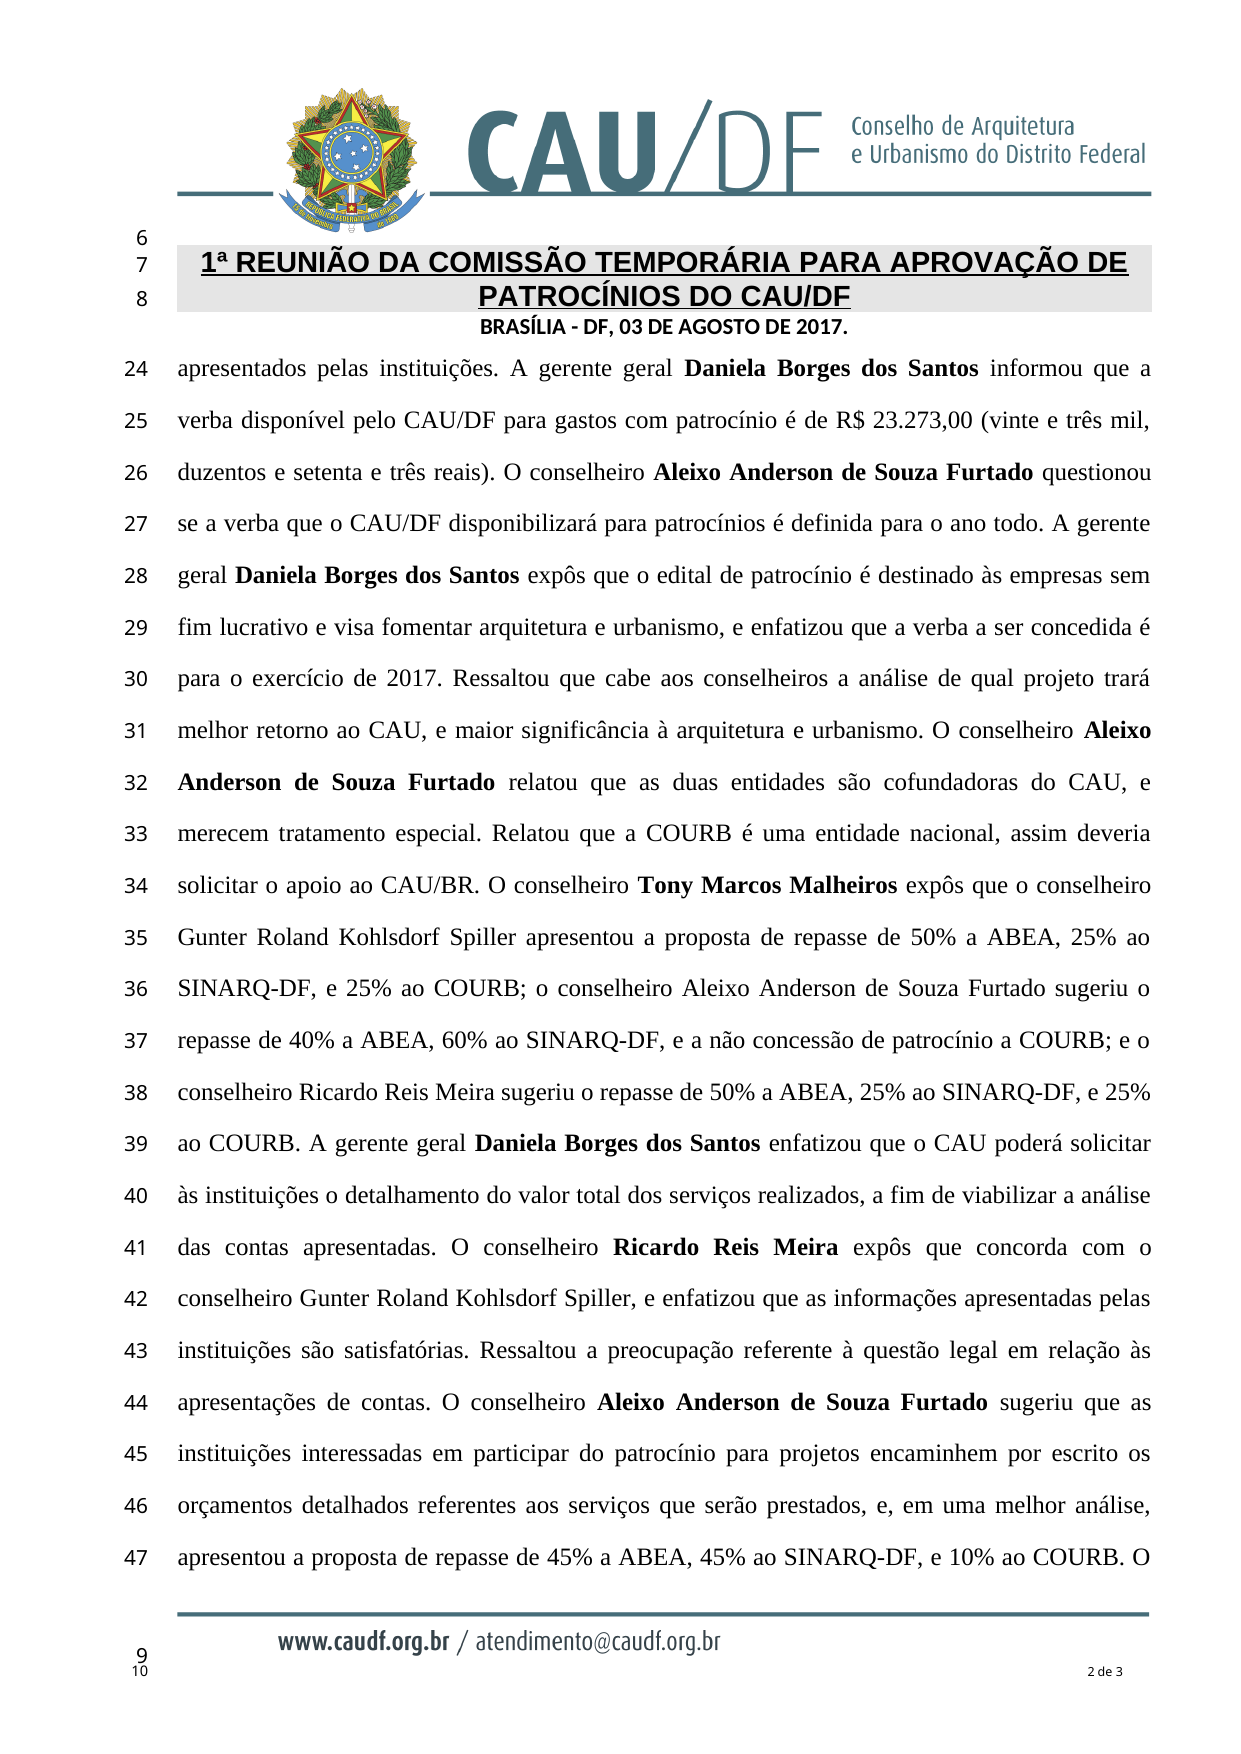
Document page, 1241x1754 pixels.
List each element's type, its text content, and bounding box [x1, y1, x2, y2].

picture [177, 73, 1152, 245]
picture [177, 1606, 1150, 1663]
